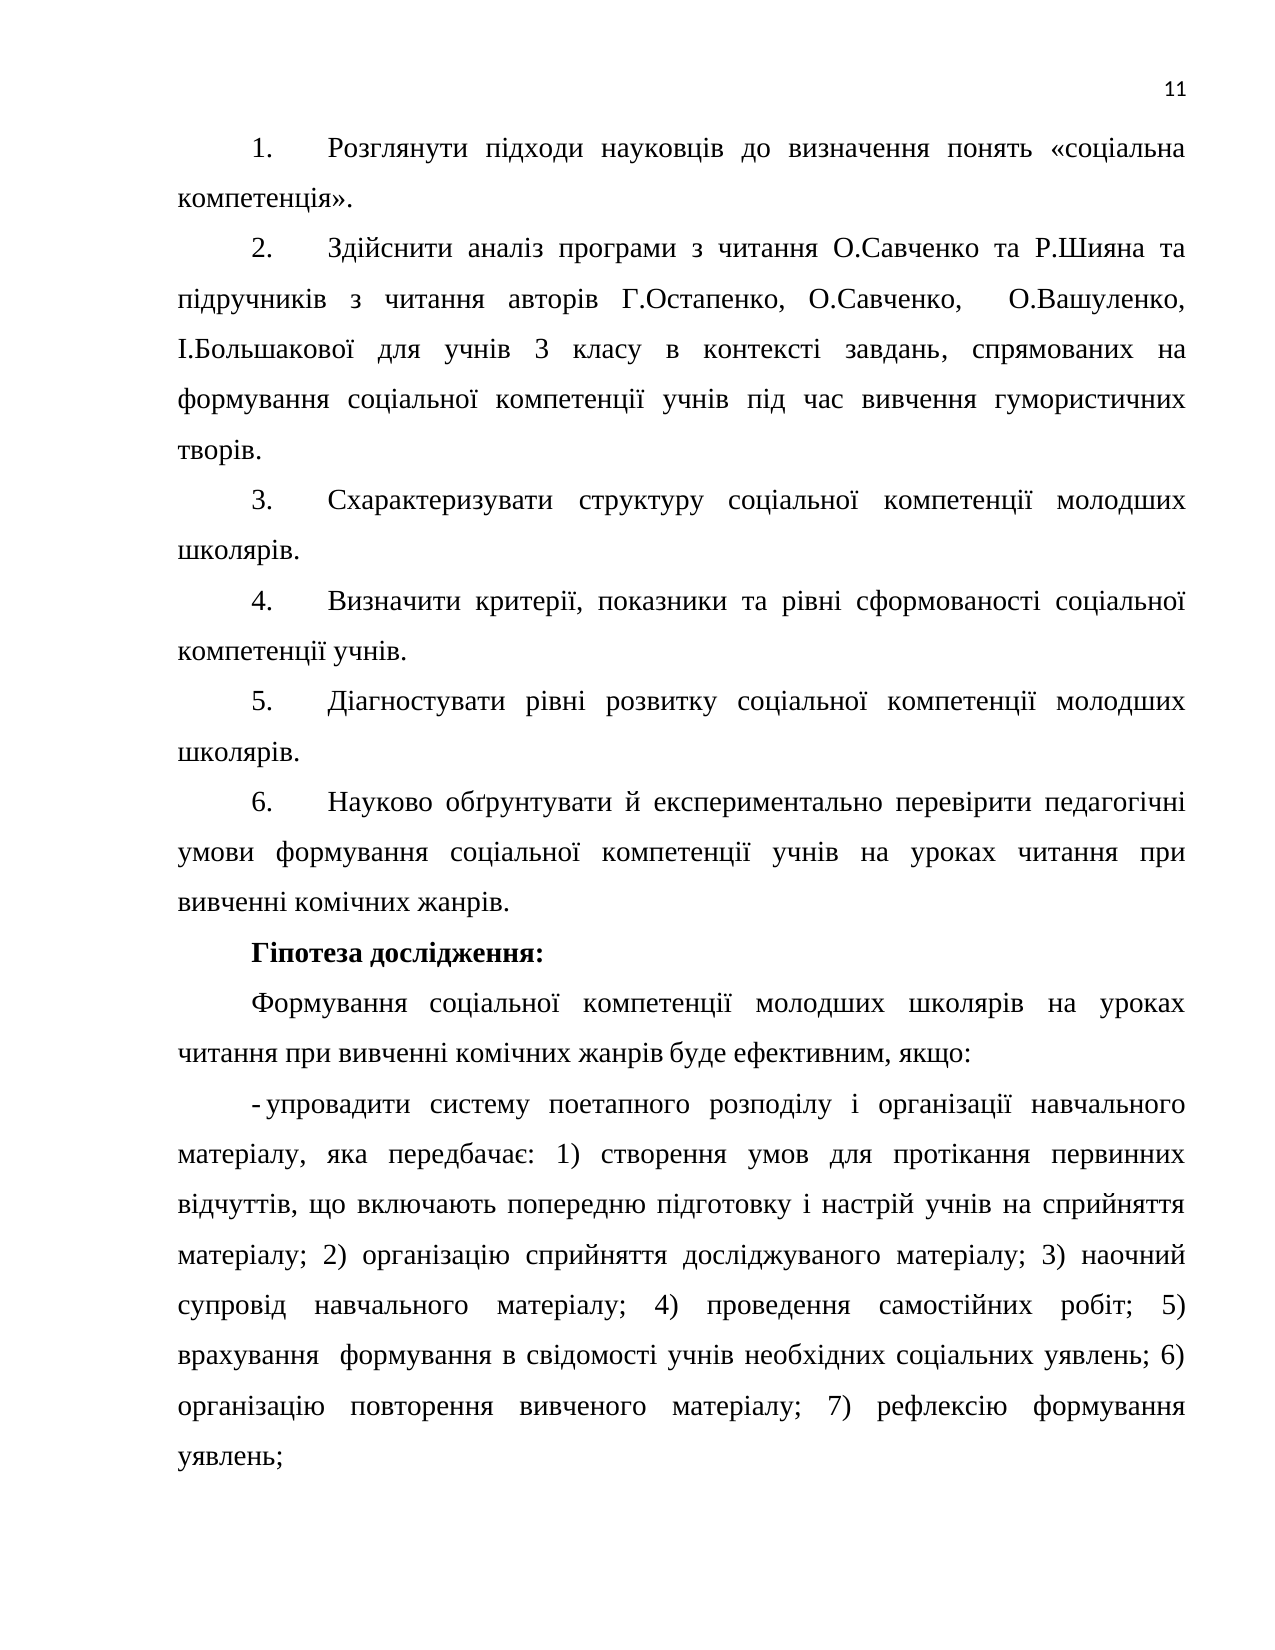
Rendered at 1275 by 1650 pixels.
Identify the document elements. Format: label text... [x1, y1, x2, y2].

text 3. Схарактеризувати структуру соціальної компетенції молодших школярів. [177, 482, 1186, 566]
text 6. Науково обґрунтувати й експериментально перевірити педагогічні умови формування соціальної компетенції учнів на уроках читання при вивченні комічних жанрів. [177, 784, 1186, 918]
text Формування соціальної компетенції молодших школярів на уроках читання при вивченні комічних жанрів буде ефективним, якщо: [177, 985, 1186, 1069]
text 5. Діагностувати рівні розвитку соціальної компетенції молодших школярів. [177, 683, 1186, 767]
list упровадити систему поетапного розподілу і організації навчального матеріалу, яка передбачає: 1) створення умов для протікання первинних відчуттів, що включають попередню підготовку і настрій учнів на сприйняття матеріалу; 2) організацію сприйняття досліджуваного матеріалу; 3) наочний супровід навчального матеріалу; 4) проведення самостійних робіт; 5) врахування формування в свідомості учнів необхідних соціальних уявлень; 6) організацію повторення вивченого матеріалу; 7) рефлексію формування уявлень; [177, 1086, 1186, 1472]
list Здійснити аналіз програми з читання О.Савченко та Р.Шияна та підручників з читання авторів Г.Остапенко, О.Савченко, О.Вашуленко, І.Большакової для учнів 3 класу в контексті завдань, спрямованих на формування соціальної компетенції учнів під час вивчення гумористичних творів. [177, 231, 1186, 465]
text 4. Визначити критерії, показники та рівні сформованості соціальної компетенції учнів. [177, 583, 1186, 667]
list Розглянути підходи науковців до визначення понять «соціальна компетенція». [177, 130, 1186, 214]
text Гіпотеза дослідження: [177, 935, 1186, 968]
